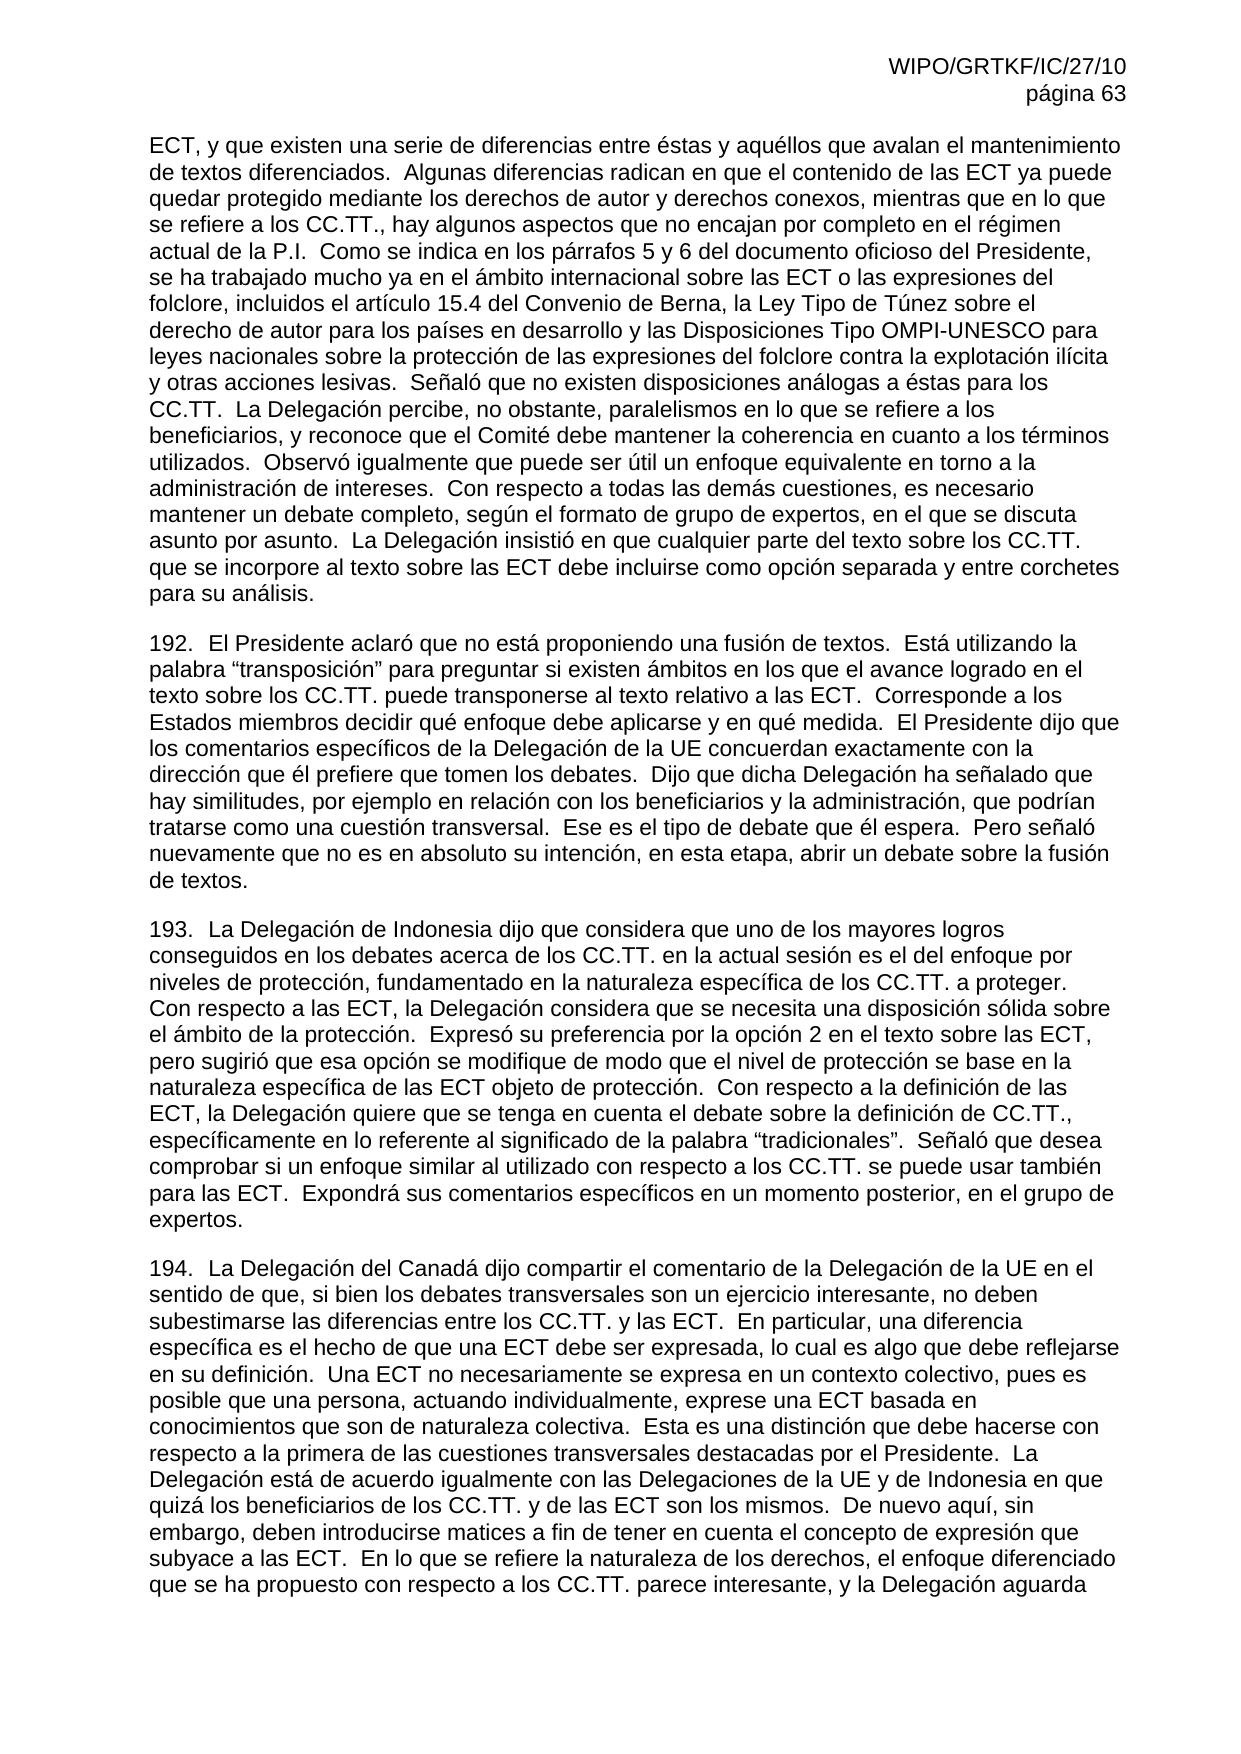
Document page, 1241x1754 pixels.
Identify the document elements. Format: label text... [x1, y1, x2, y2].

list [149, 132, 1122, 607]
list El Presidente aclaró que no está proponiendo una fusión de textos. Está utilizando la palabra “transposición” para preguntar si existen ámbitos en los que el avance logrado en el texto sobre los CC.TT. puede transponerse al texto relativo a las ECT. Corresponde a los Estados miembros decidir qué enfoque debe aplicarse y en qué medida. El Presidente dijo que los comentarios específicos de la Delegación de la UE concuerdan exactamente con la dirección que él prefiere que tomen los debates. Dijo que dicha Delegación ha señalado que hay similitudes, por ejemplo en relación con los beneficiarios y la administración, que podrían tratarse como una cuestión transversal. Ese es el tipo de debate que él espera. Pero señaló nuevamente que no es en absoluto su intención, en esta etapa, abrir un debate sobre la fusión de textos. [149, 629, 1122, 893]
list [149, 1255, 1122, 1598]
list La Delegación de Indonesia dijo que considera que uno de los mayores logros conseguidos en los debates acerca de los CC.TT. en la actual sesión es el del enfoque por niveles de protección, fundamentado en la naturaleza específica de los CC.TT. a proteger. Con respecto a las ECT, la Delegación considera que se necesita una disposición sólida sobre el ámbito de la protección. Expresó su preferencia por la opción 2 en el texto sobre las ECT, pero sugirió que esa opción se modifique de modo que el nivel de protección se base en la naturaleza específica de las ECT objeto de protección. Con respecto a la definición de las ECT, la Delegación quiere que se tenga en cuenta el debate sobre la definición de CC.TT., específicamente en lo referente al significado de la palabra “tradicionales”. Señaló que desea comprobar si un enfoque similar al utilizado con respecto a los CC.TT. se puede usar también para las ECT. Expondrá sus comentarios específicos en un momento posterior, en el grupo de expertos. [149, 916, 1122, 1232]
